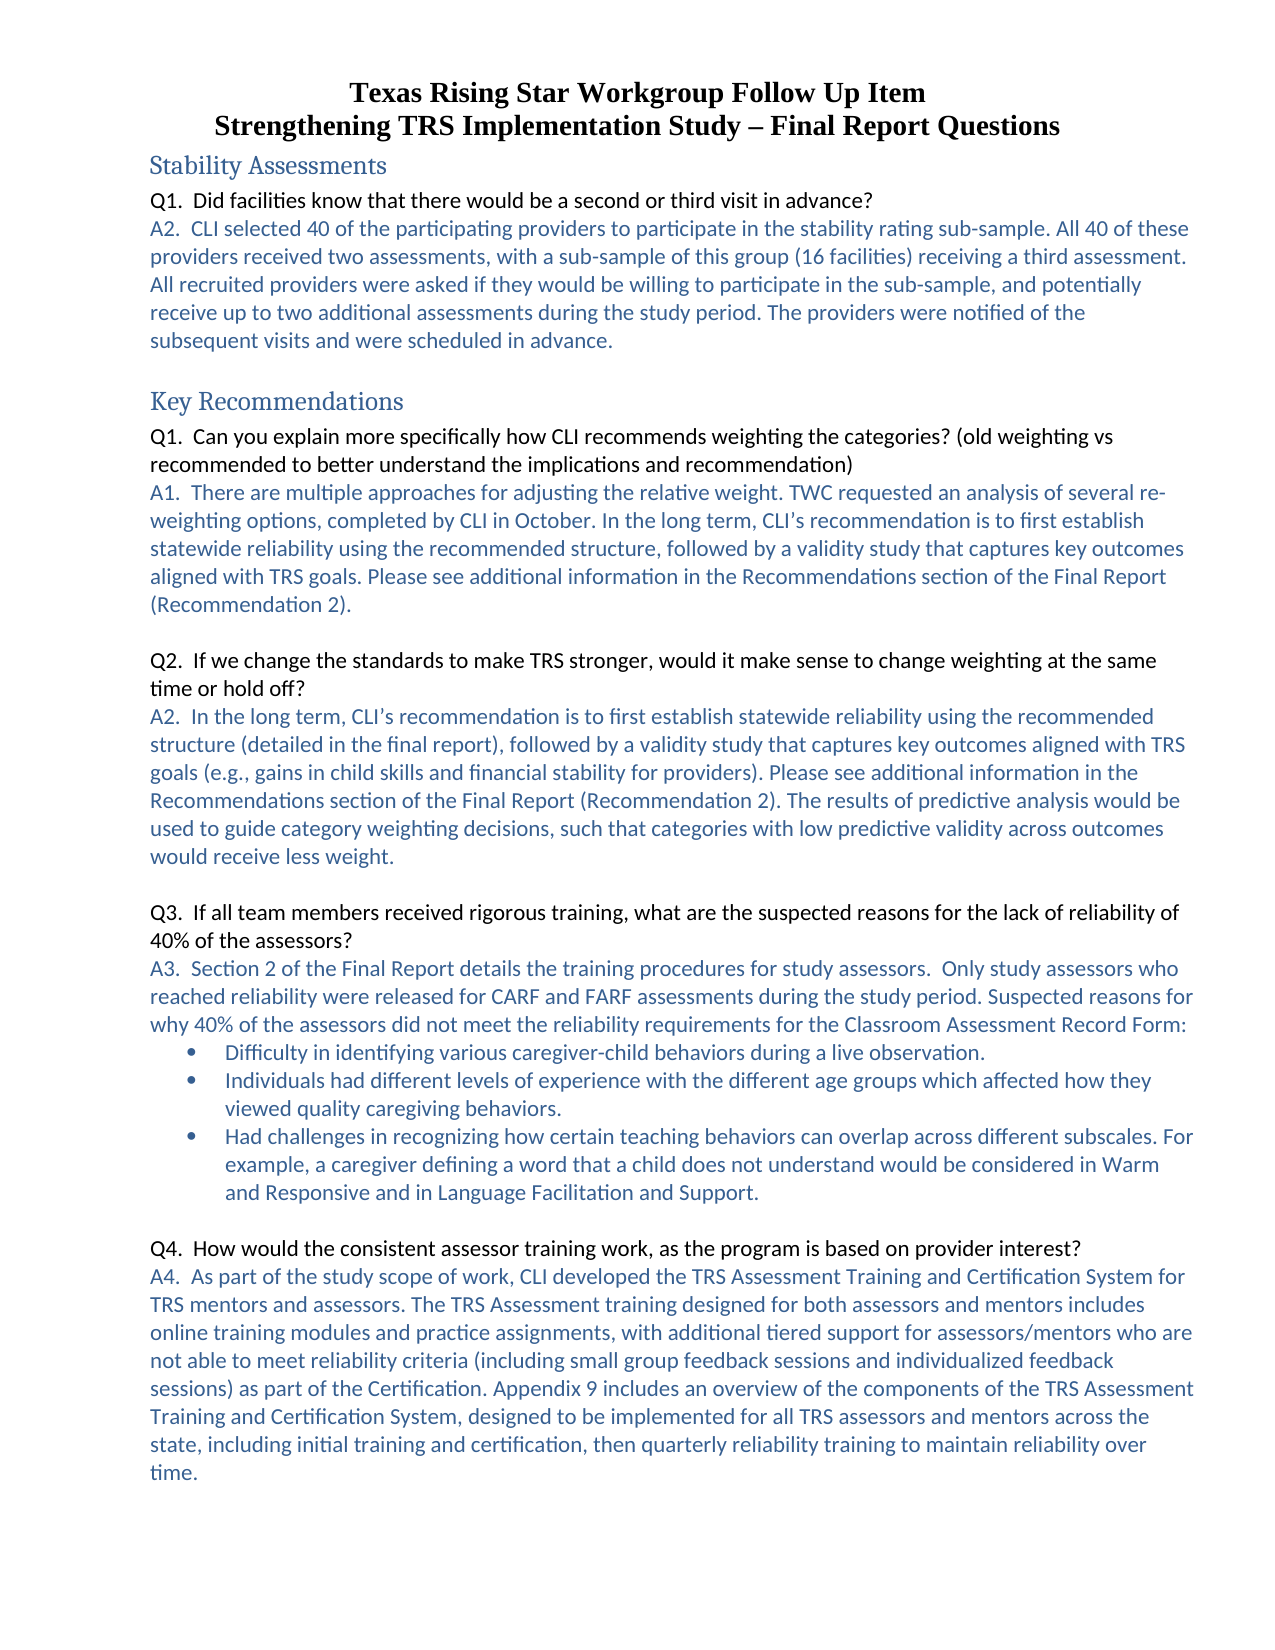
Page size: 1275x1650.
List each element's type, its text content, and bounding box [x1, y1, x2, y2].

subtitle Stability Assessments [150, 150, 1200, 181]
text A2. CLI selected 40 of the participating providers to participate in the stability rating sub-sample. All 40 of these providers received two assessments, with a sub-sample of this group (16 facilities) receiving a third assessment. All recruited providers were asked if they would be willing to participate in the sub-sample, and potentially receive up to two additional assessments during the study period. The providers were notified of the subsequent visits and were scheduled in advance. [150, 214, 1200, 354]
text A3. Section 2 of the Final Report details the training procedures for study assessors. Only study assessors who reached reliability were released for CARF and FARF assessments during the study period. Suspected reasons for why 40% of the assessors did not meet the reliability requirements for the Classroom Assessment Record Form: [150, 954, 1200, 1038]
subtitle Key Recommendations [150, 386, 1200, 417]
text A4. As part of the study scope of work, CLI developed the TRS Assessment Training and Certification System for TRS mentors and assessors. The TRS Assessment training designed for both assessors and mentors includes online training modules and practice assignments, with additional tiered support for assessors/mentors who are not able to meet reliability criteria (including small group feedback sessions and individualized feedback sessions) as part of the Certification. Appendix 9 includes an overview of the components of the TRS Assessment Training and Certification System, designed to be implemented for all TRS assessors and mentors across the state, including initial training and certification, then quarterly reliability training to maintain reliability over time. [150, 1262, 1200, 1487]
text Q3. If all team members received rigorous training, what are the suspected reasons for the lack of reliability of 40% of the assessors? [150, 898, 1200, 954]
list Difficulty in identifying various caregiver-child behaviors during a live observation. [187, 1038, 1200, 1066]
text A1. There are multiple approaches for adjusting the relative weight. TWC requested an analysis of several re-weighting options, completed by CLI in October. In the long term, CLI’s recommendation is to first establish statewide reliability using the recommended structure, followed by a validity study that captures key outcomes aligned with TRS goals. Please see additional information in the Recommendations section of the Final Report (Recommendation 2). [150, 478, 1200, 618]
list Individuals had different levels of experience with the different age groups which affected how they viewed quality caregiving behaviors. [187, 1066, 1200, 1122]
text Q1. Can you explain more specifically how CLI recommends weighting the categories? (old weighting vs recommended to better understand the implications and recommendation) [150, 422, 1200, 478]
text A2. In the long term, CLI’s recommendation is to first establish statewide reliability using the recommended structure (detailed in the final report), followed by a validity study that captures key outcomes aligned with TRS goals (e.g., gains in child skills and financial stability for providers). Please see additional information in the Recommendations section of the Final Report (Recommendation 2). The results of predictive analysis would be used to guide category weighting decisions, such that categories with low predictive validity across outcomes would receive less weight. [150, 702, 1200, 870]
list Had challenges in recognizing how certain teaching behaviors can overlap across different subscales. For example, a caregiver defining a word that a child does not understand would be considered in Warm and Responsive and in Language Facilitation and Support. [187, 1122, 1200, 1206]
text Q2. If we change the standards to make TRS stronger, would it make sense to change weighting at the same time or hold off? [150, 646, 1200, 702]
text Q4. How would the consistent assessor training work, as the program is based on provider interest? [150, 1234, 1200, 1262]
text Q1. Did facilities know that there would be a second or third visit in advance? [150, 186, 1200, 214]
